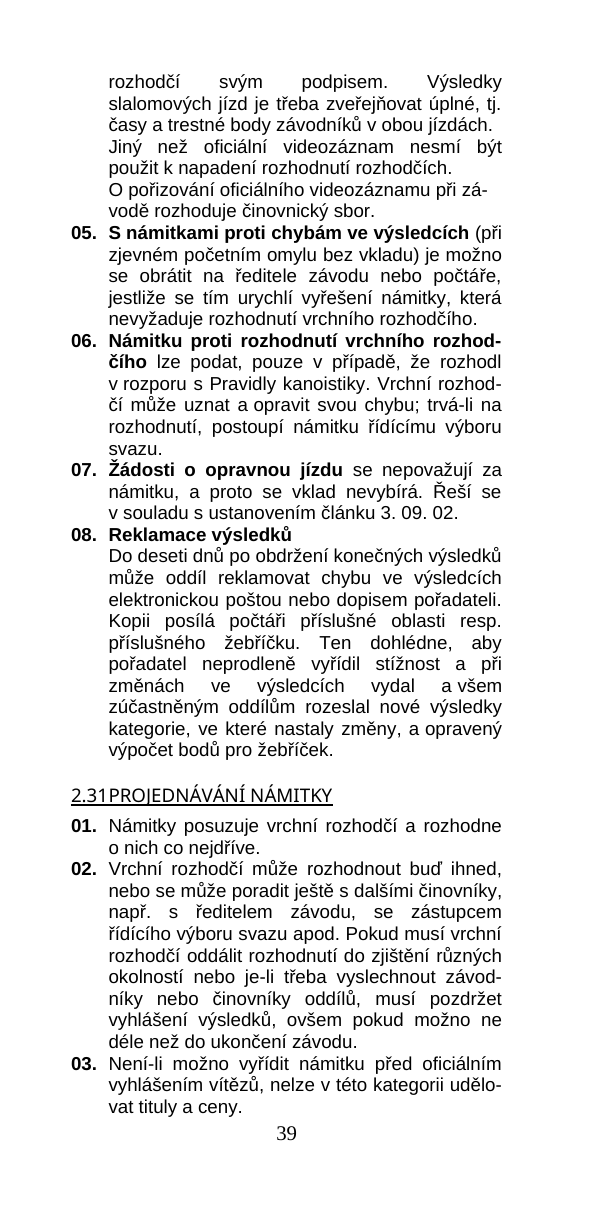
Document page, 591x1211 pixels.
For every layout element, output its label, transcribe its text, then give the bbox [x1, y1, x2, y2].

text 01. Námitky posuzuje vrchní rozhodčí a rozhodne o nich co nejdříve. [71, 815, 502, 858]
text 05. S námitkami proti chybám ve výsledcích (při zjevném početním omylu bez vkladu) je možno se obrátit na ředitele závodu nebo počtáře, jestliže se tím urychlí vyřešení námitky, která nevyžaduje rozhodnutí vrchního rozhodčího. [71, 222, 502, 329]
text 03. Není-li možno vyřídit námitku před oficiálním vyhlášením vítězů, nelze v této kategorii udělo-vat tituly a ceny. [71, 1052, 502, 1117]
text 07. Žádosti o opravnou jízdu se nepovažují za námitku, a proto se vklad nevybírá. Řeší se v souladu s ustanovením článku 3. 09. 02. [71, 459, 502, 524]
text 06. Námitku proti rozhodnutí vrchního rozhod-čího lze podat, pouze v případě, že rozhodl v rozporu s Pravidly kanoistiky. Vrchní rozhod-čí může uznat a opravit svou chybu; trvá-li na rozhodnutí, postoupí námitku řídícímu výboru svazu. [71, 329, 502, 459]
text 02. Vrchní rozhodčí může rozhodnout buď ihned, nebo se může poradit ještě s dalšími činovníky, např. s ředitelem závodu, se zástupcem řídícího výboru svazu apod. Pokud musí vrchní rozhodčí oddálit rozhodnutí do zjištění různých okolností nebo je-li třeba vyslechnout závod-níky nebo činovníky oddílů, musí pozdržet vyhlášení výsledků, ovšem pokud možno ne déle než do ukončení závodu. [71, 858, 502, 1052]
text 08. Reklamace výsledků [71, 524, 502, 545]
text Jiný než oficiální videozáznam nesmí být použit k napadení rozhodnutí rozhodčích. [71, 136, 502, 179]
text O pořizování oficiálního videozáznamu při zá-vodě rozhoduje činovnický sbor. [71, 179, 502, 222]
text 2.31 PROJEDNÁVÁNÍ NÁMITKY [71, 782, 502, 808]
text Do deseti dnů po obdržení konečných výsledků může oddíl reklamovat chybu ve výsledcích elektronickou poštou nebo dopisem pořadateli. Kopii posílá počtáři příslušné oblasti resp. příslušného žebříčku. Ten dohlédne, aby pořadatel neprodleně vyřídil stížnost a při změnách ve výsledcích vydal a všem zúčastněným oddílům rozeslal nové výsledky kategorie, ve které nastaly změny, a opravený výpočet bodů pro žebříček. [71, 545, 502, 761]
